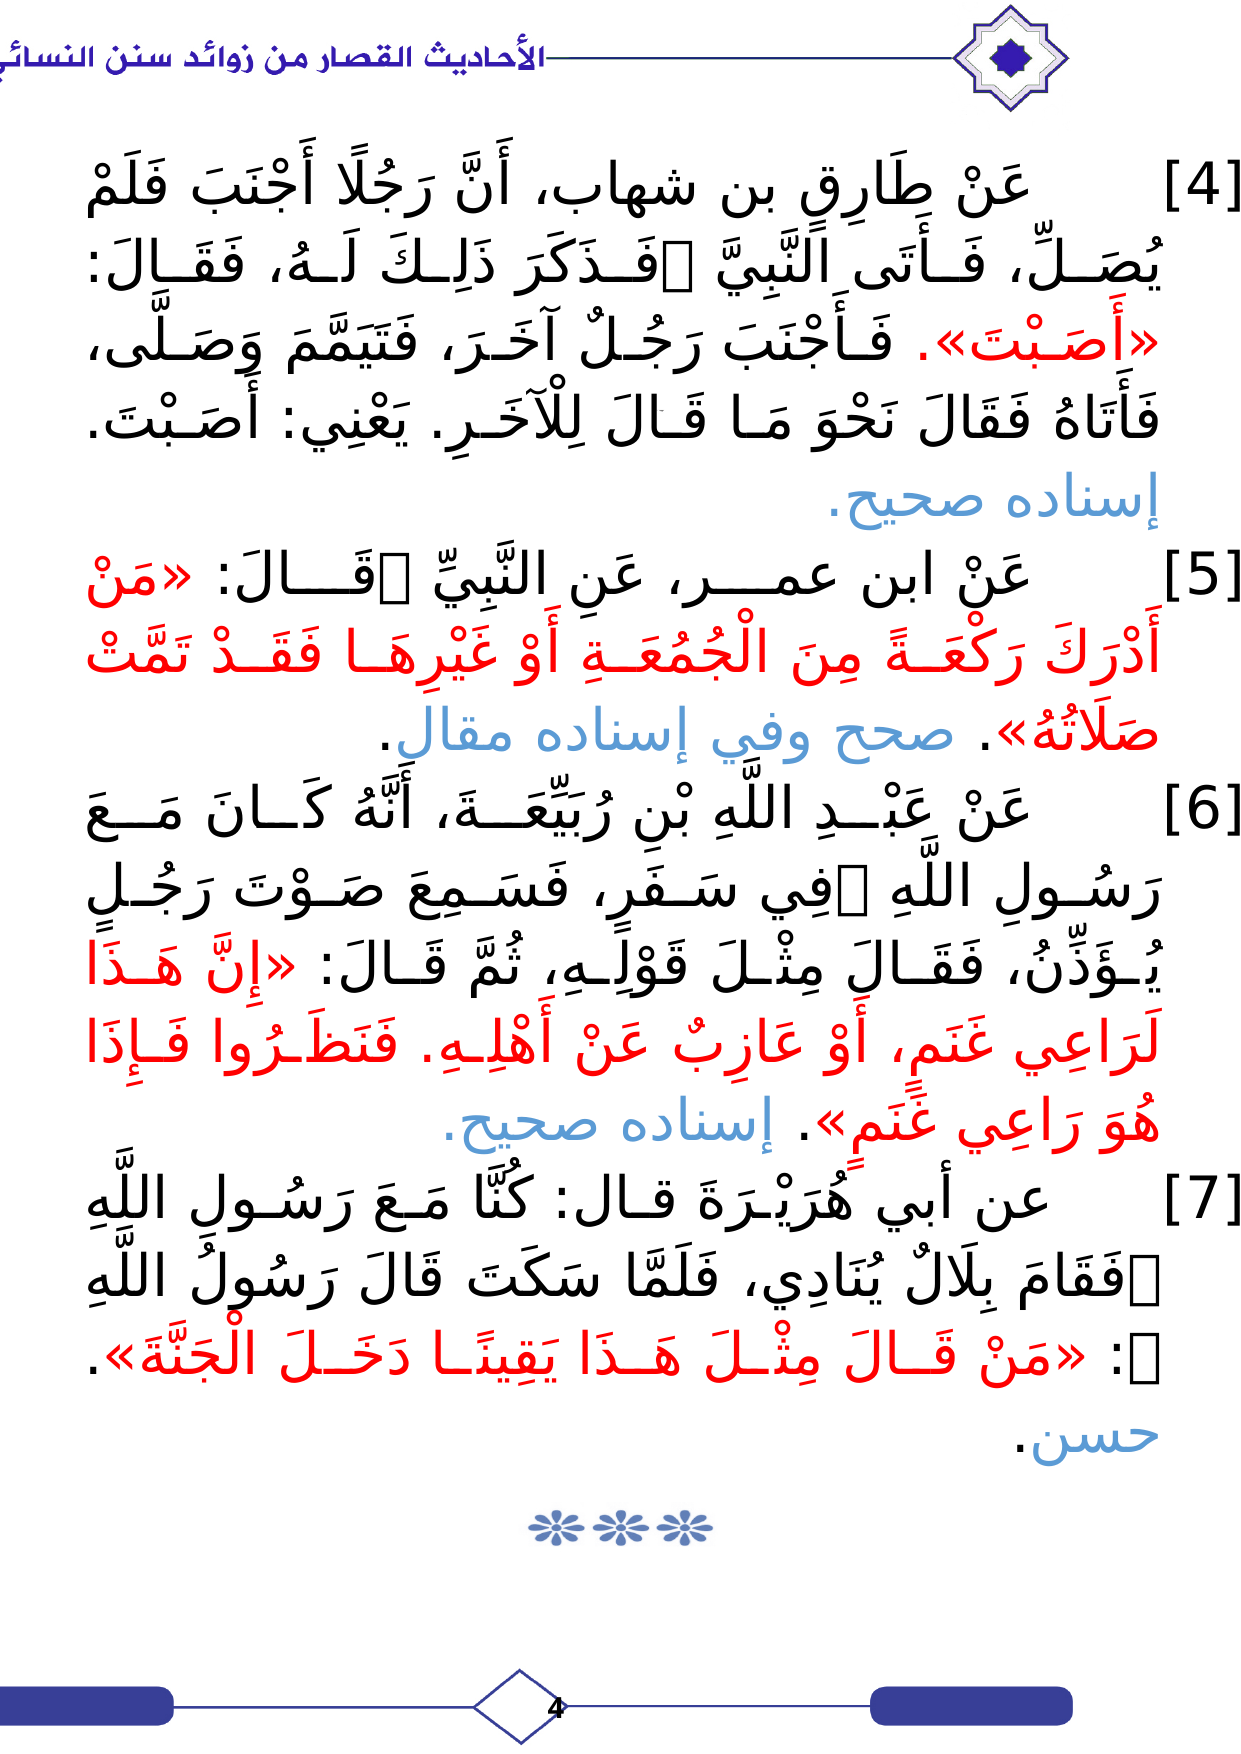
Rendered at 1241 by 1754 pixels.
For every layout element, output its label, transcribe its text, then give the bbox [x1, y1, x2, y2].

list عن أبي هُرَيْرَةَ قال: كُنَّا مَعَ رَسُولِ اللَّهِ فَقَامَ بِلَالٌ يُنَادِي، فَلَمَّا سَكَتَ قَالَ رَسُولُ اللَّهِ : «مَنْ قَالَ مِثْلَ هَذَا يَقِينًا دَخَلَ الْجَنَّةَ». حسن. [84, 1164, 1162, 1466]
list عَنْ عَبْدِ اللَّهِ بْنِ رُبَيِّعَةَ، أَنَّهُ كَانَ مَعَ رَسُولِ اللَّهِ فِي سَفَرٍ، فَسَمِعَ صَوْتَ رَجُلٍ يُؤَذِّنُ، فَقَالَ مِثْلَ قَوْلِهِ، ثُمَّ قَالَ: «إِنَّ هَذَا لَرَاعِي غَنَمٍ، أَوْ عَازِبٌ عَنْ أَهْلِهِ. فَنَظَرُوا فَإِذَا هُوَ رَاعِي غَنَمٍ». إسناده صحيح. [84, 774, 1162, 1154]
picture [0, 0, 1239, 1753]
list عَنْ ابن عمر، عَنِ النَّبِيِّ قَالَ: «مَنْ أَدْرَكَ رَكْعَةً مِنَ الْجُمُعَةِ أَوْ غَيْرِهَا فَقَدْ تَمَّتْ صَلَاتُهُ». صحح وفي إسناده مقال. [84, 540, 1162, 764]
list عَنْ طَارِقٍ بن شهاب، أَنَّ رَجُلًا أَجْنَبَ فَلَمْ يُصَلِّ، فَأَتَى النَّبِيَّ فَذَكَرَ ذَلِكَ لَهُ، فَقَالَ: «أَصَبْتَ». فَأَجْنَبَ رَجُلٌ آخَرَ، فَتَيَمَّمَ وَصَلَّى، فَأَتَاهُ فَقَالَ نَحْوَ مَا قَالَ لِلْآخَرِ. يَعْنِي: أَصَبْتَ. إسناده صحيح. [84, 150, 1162, 530]
